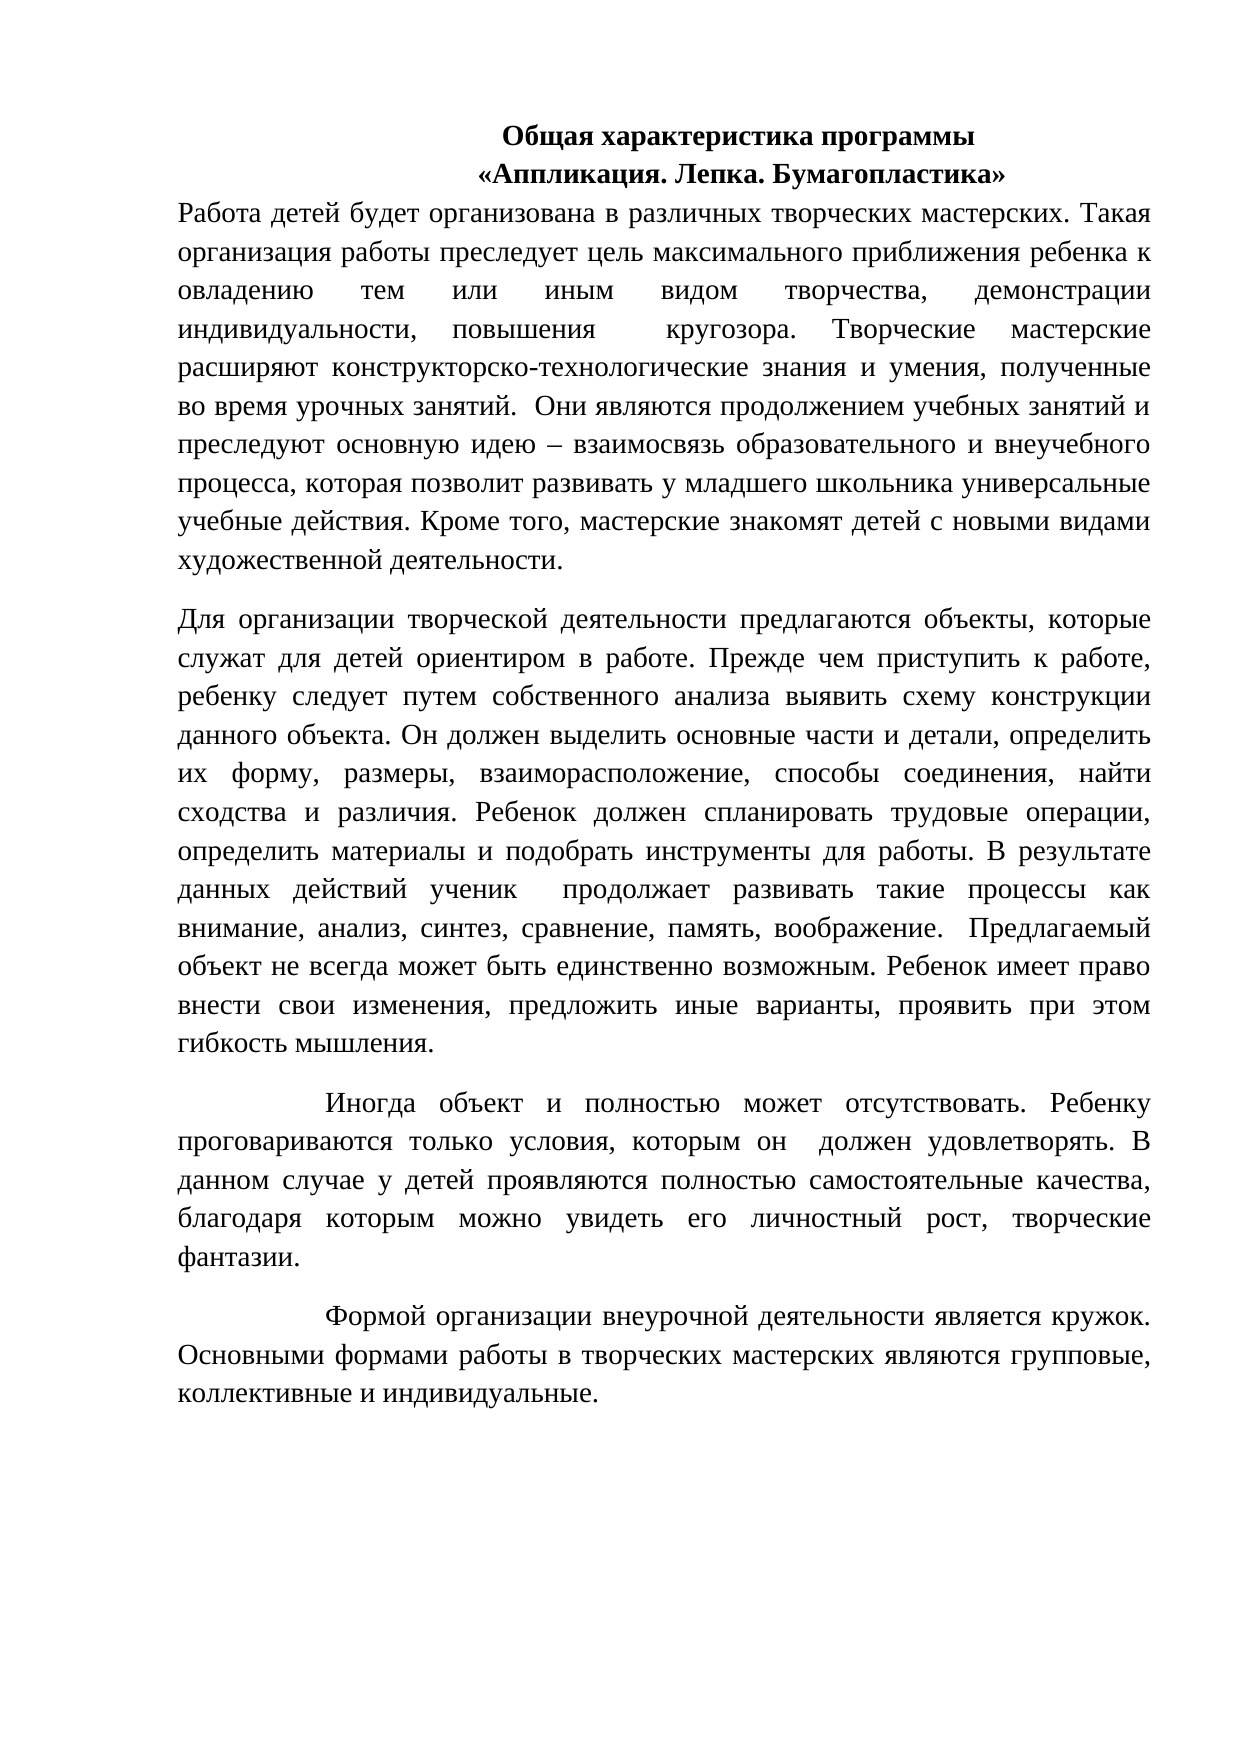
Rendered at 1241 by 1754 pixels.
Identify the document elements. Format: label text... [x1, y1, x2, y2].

text Общая характеристика программы [177, 118, 1152, 152]
text Формой организации внеурочной деятельности является кружок. Основными формами работы в творческих мастерских являются групповые, коллективные и индивидуальные. [177, 1298, 1152, 1409]
text Иногда объект и полностью может отсутствовать. Ребенку проговариваются только условия, которым он должен удовлетворять. В данном случае у детей проявляются полностью самостоятельные качества, благодаря которым можно увидеть его личностный рост, творческие фантазии. [177, 1085, 1152, 1272]
text «Аппликация. Лепка. Бумагопластика» [177, 157, 1152, 190]
text Работа детей будет организована в различных творческих мастерских. Такая организация работы преследует цель максимального приближения ребенка к овладению тем или иным видом творчества, демонстрации индивидуальности, повышения кругозора. Творческие мастерские расширяют конструкторско-технологические знания и умения, полученные во время урочных занятий. Они являются продолжением учебных занятий и преследуют основную идею – взаимосвязь образовательного и внеучебного процесса, которая позволит развивать у младшего школьника универсальные учебные действия. Кроме того, мастерские знакомят детей с новыми видами художественной деятельности. [177, 195, 1152, 576]
text Для организации творческой деятельности предлагаются объекты, которые служат для детей ориентиром в работе. Прежде чем приступить к работе, ребенку следует путем собственного анализа выявить схему конструкции данного объекта. Он должен выделить основные части и детали, определить их форму, размеры, взаиморасположение, способы соединения, найти сходства и различия. Ребенок должен спланировать трудовые операции, определить материалы и подобрать инструменты для работы. В результате данных действий ученик продолжает развивать такие процессы как внимание, анализ, синтез, сравнение, память, воображение. Предлагаемый объект не всегда может быть единственно возможным. Ребенок имеет право внести свои изменения, предложить иные варианты, проявить при этом гибкость мышления. [177, 601, 1152, 1059]
